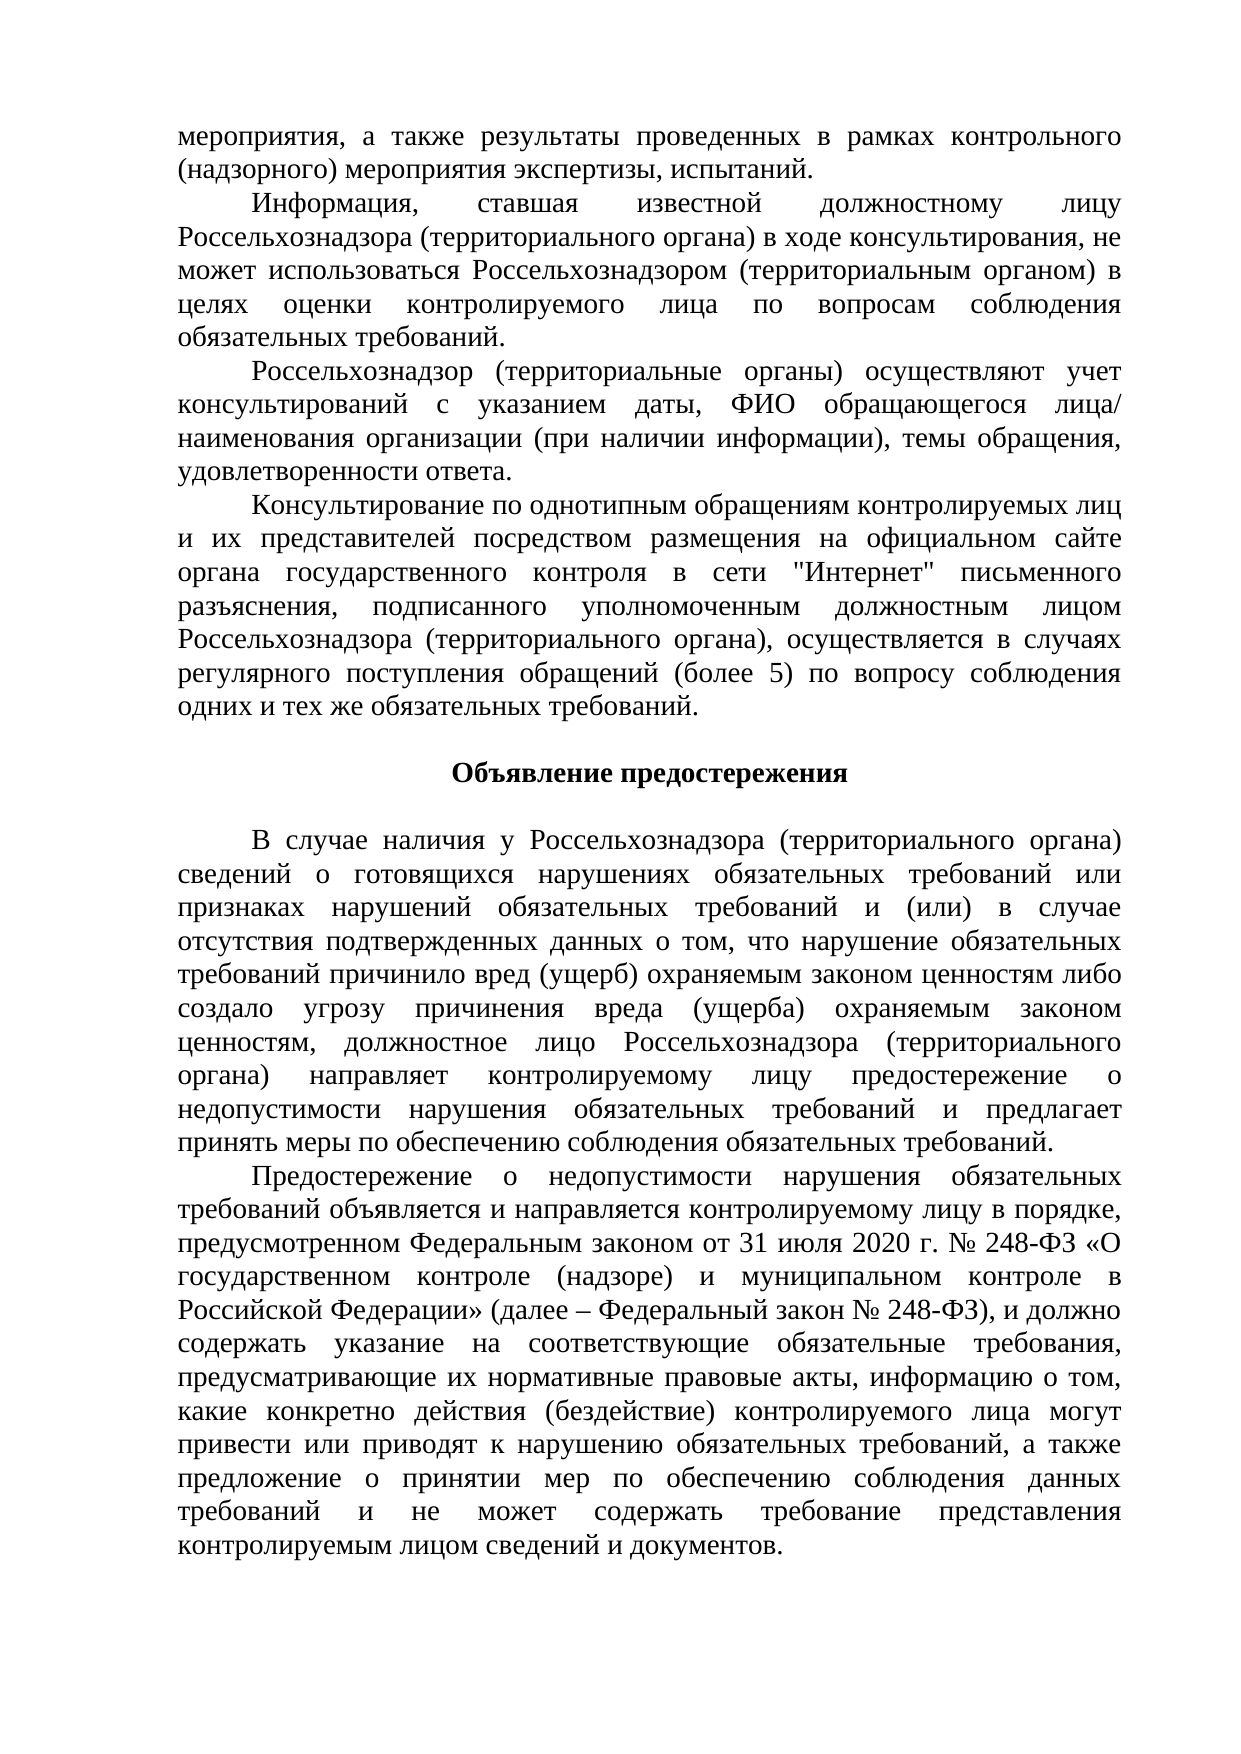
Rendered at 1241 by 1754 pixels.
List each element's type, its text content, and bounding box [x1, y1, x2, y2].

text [177, 118, 1122, 185]
text Предостережение о недопустимости нарушения обязательных требований объявляется и направляется контролируемому лицу в порядке, предусмотренном Федеральным законом от 31 июля 2020 г. № 248-ФЗ «О государственном контроле (надзоре) и муниципальном контроле в Российской Федерации» (далее – Федеральный закон № 248-ФЗ), и должно содержать указание на соответствующие обязательные требования, предусматривающие их нормативные правовые акты, информацию о том, какие конкретно действия (бездействие) контролируемого лица могут привести или приводят к нарушению обязательных требований, а также предложение о принятии мер по обеспечению соблюдения данных требований и не может содержать требование представления контролируемым лицом сведений и документов. [177, 1158, 1122, 1560]
text Информация, ставшая известной должностному лицу Россельхознадзора (территориального органа) в ходе консультирования, не может использоваться Россельхознадзором (территориальным органом) в целях оценки контролируемого лица по вопросам соблюдения обязательных требований. [177, 185, 1122, 353]
text В случае наличия у Россельхознадзора (территориального органа) сведений о готовящихся нарушениях обязательных требований или признаках нарушений обязательных требований и (или) в случае отсутствия подтвержденных данных о том, что нарушение обязательных требований причинило вред (ущерб) охраняемым законом ценностям либо создало угрозу причинения вреда (ущерба) охраняемым законом ценностям, должностное лицо Россельхознадзора (территориального органа) направляет контролируемому лицу предостережение о недопустимости нарушения обязательных требований и предлагает принять меры по обеспечению соблюдения обязательных требований. [177, 822, 1122, 1158]
text Консультирование по однотипным обращениям контролируемых лиц и их представителей посредством размещения на официальном сайте органа государственного контроля в сети "Интернет" письменного разъяснения, подписанного уполномоченным должностным лицом Россельхознадзора (территориального органа), осуществляется в случаях регулярного поступления обращений (более 5) по вопросу соблюдения одних и тех же обязательных требований. [177, 487, 1122, 722]
text Объявление предостережения [177, 755, 1122, 789]
text Россельхознадзор (территориальные органы) осуществляют учет консультирований с указанием даты, ФИО обращающегося лица/ наименования организации (при наличии информации), темы обращения, удовлетворенности ответа. [177, 353, 1122, 487]
